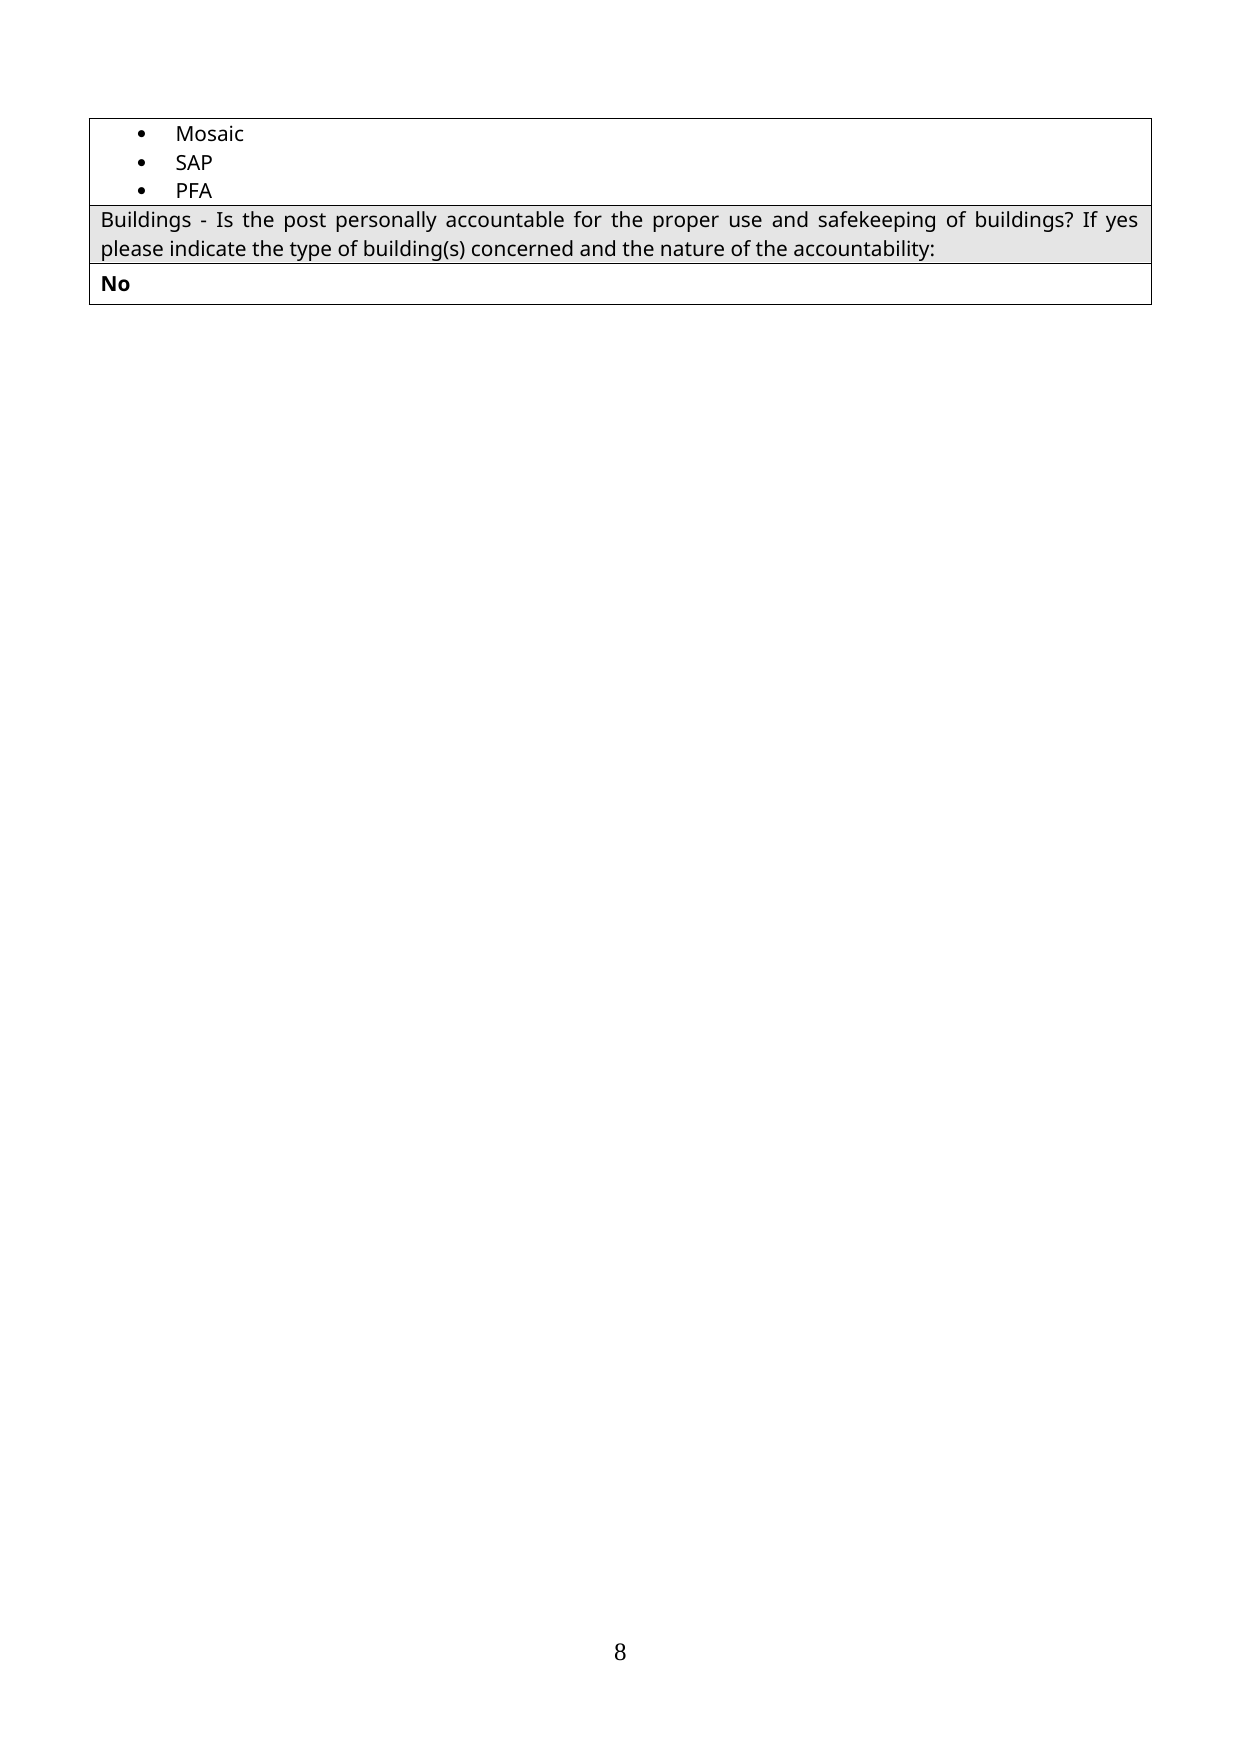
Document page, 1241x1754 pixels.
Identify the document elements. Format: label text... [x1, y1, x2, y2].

table_cell No [90, 264, 1151, 304]
table_cell Buildings - Is the post personally accountable for the proper use and safekeeping of buildings? If yes please indicate the type of building(s) concerned and the nature of the accountability: [90, 206, 1151, 262]
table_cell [90, 119, 1151, 204]
